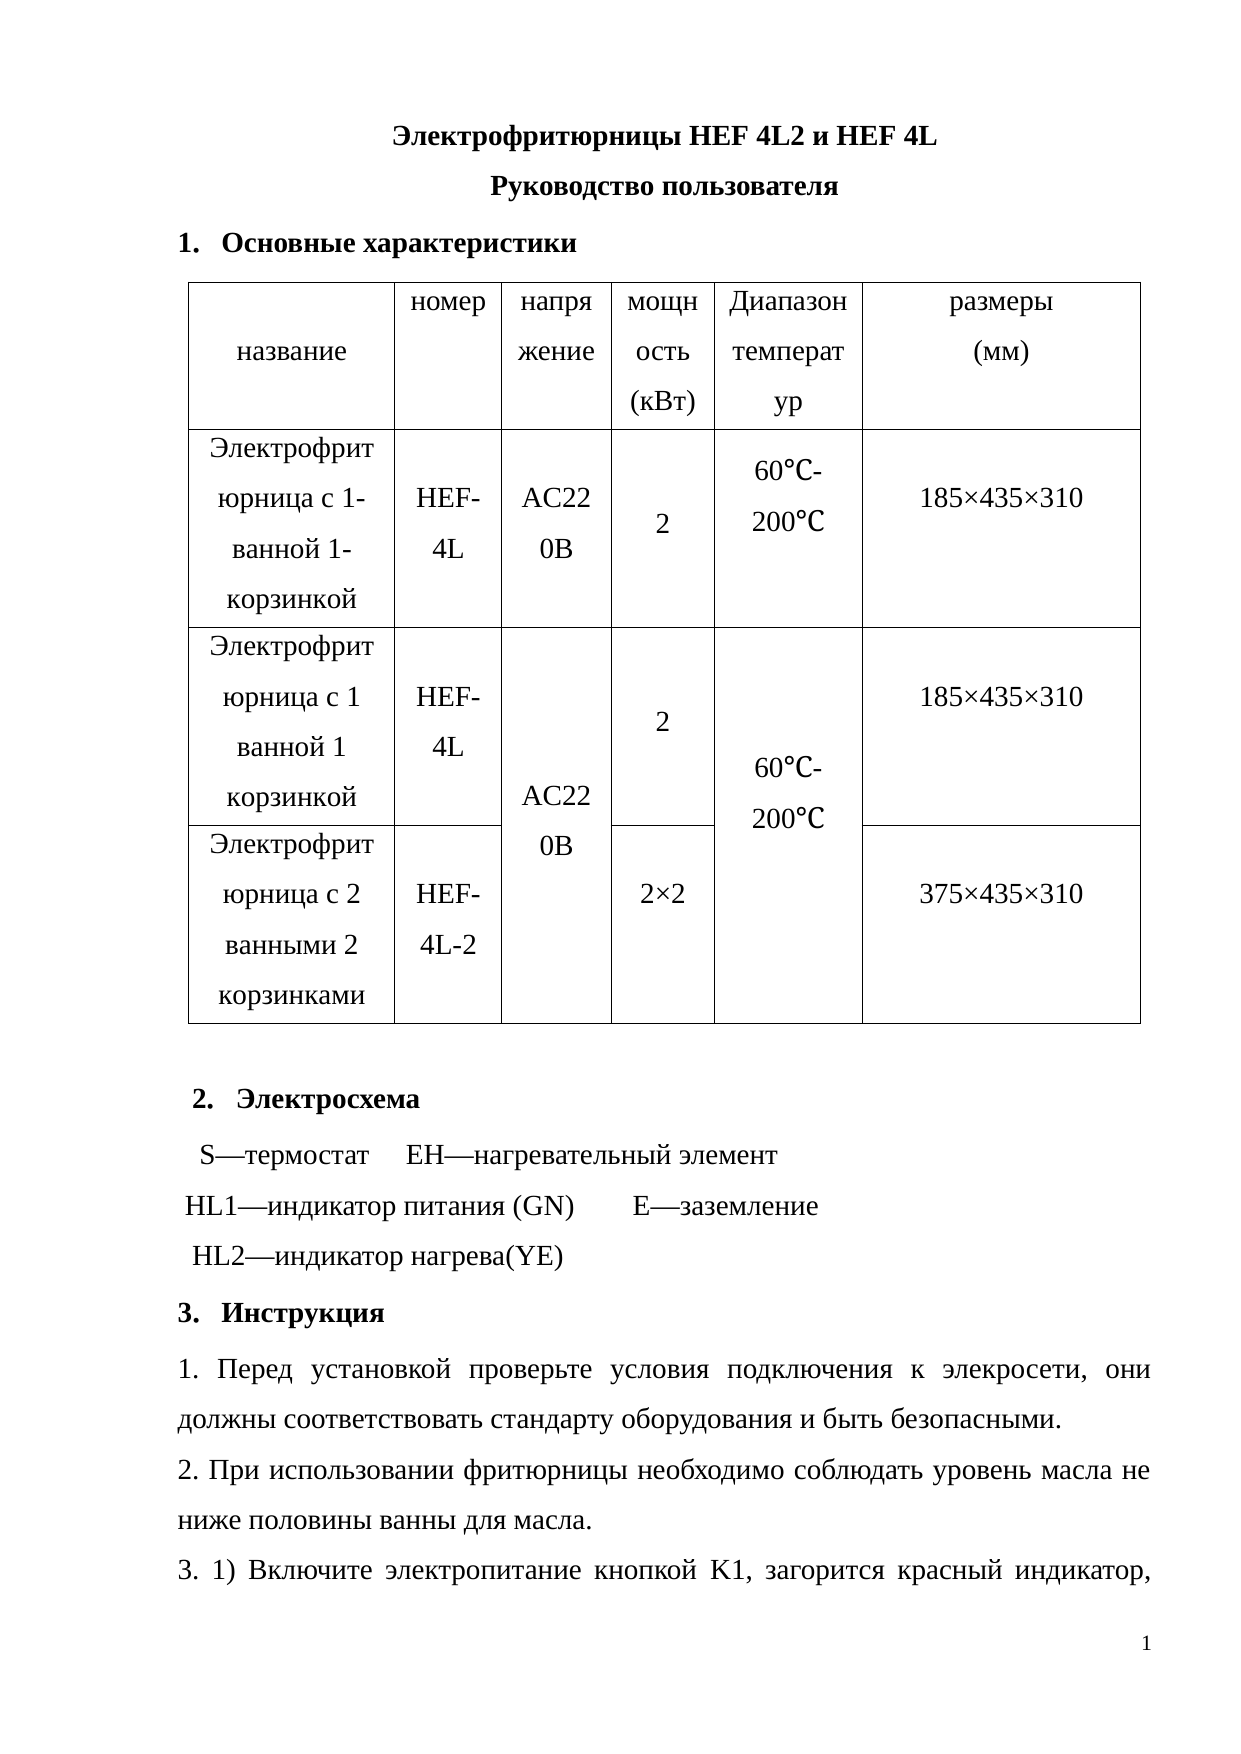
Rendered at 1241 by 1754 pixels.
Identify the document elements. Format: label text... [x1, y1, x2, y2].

text 2．Электросхема [177, 1075, 1152, 1117]
table_cell 2 [612, 430, 714, 627]
table_cell 2×2 [612, 826, 714, 1023]
text S—термостат EH—нагревательный элемент [177, 1137, 1152, 1171]
table_header напряжение [502, 283, 611, 429]
table_cell 2 [612, 628, 714, 825]
table_cell Электрофритюрница с 1-ванной 1-корзинкой [189, 430, 394, 627]
table_cell 185×435×310 [863, 628, 1140, 825]
text HL2—индикатор нагрева(YE) [177, 1238, 1152, 1272]
text 2. При использовании фритюрницы необходимо соблюдать уровень масла не ниже половины ванны для масла. [177, 1452, 1152, 1536]
table_cell HEF-4L-2 [395, 826, 501, 1023]
table_cell 375×435×310 [863, 826, 1140, 1023]
text Электрофритюрницы HEF 4L2 и HEF 4L [177, 118, 1152, 152]
text HL1—индикатор питания (GN) E—заземление [177, 1188, 1152, 1221]
table_cell 60℃-200℃ [715, 430, 862, 627]
table_header номер [395, 283, 501, 429]
table_cell 185×435×310 [863, 430, 1140, 627]
table_cell AC220В [502, 430, 611, 627]
table_header название [189, 283, 394, 429]
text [177, 1552, 1152, 1586]
text 3．Инструкция [177, 1288, 1152, 1330]
table_cell AC220В [502, 628, 611, 1023]
table_cell HEF-4L [395, 430, 501, 627]
table_header Диапазон температур [715, 283, 862, 429]
text Руководство пользователя [177, 168, 1152, 202]
text 1. Перед установкой проверьте условия подключения к элекросети, они должны соответствовать стандарту оборудования и быть безопасными. [177, 1351, 1152, 1435]
table_header мощность (кВт) [612, 283, 714, 429]
table_cell 60℃-200℃ [715, 628, 862, 1023]
text 1．Основные характеристики [177, 219, 1152, 261]
table_cell Электрофритюрница с 2 ванными 2 корзинками [189, 826, 394, 1023]
table_cell Электрофритюрница с 1 ванной 1 корзинкой [189, 628, 394, 825]
table_cell HEF-4L [395, 628, 501, 825]
table_header размеры (мм) [863, 283, 1140, 429]
